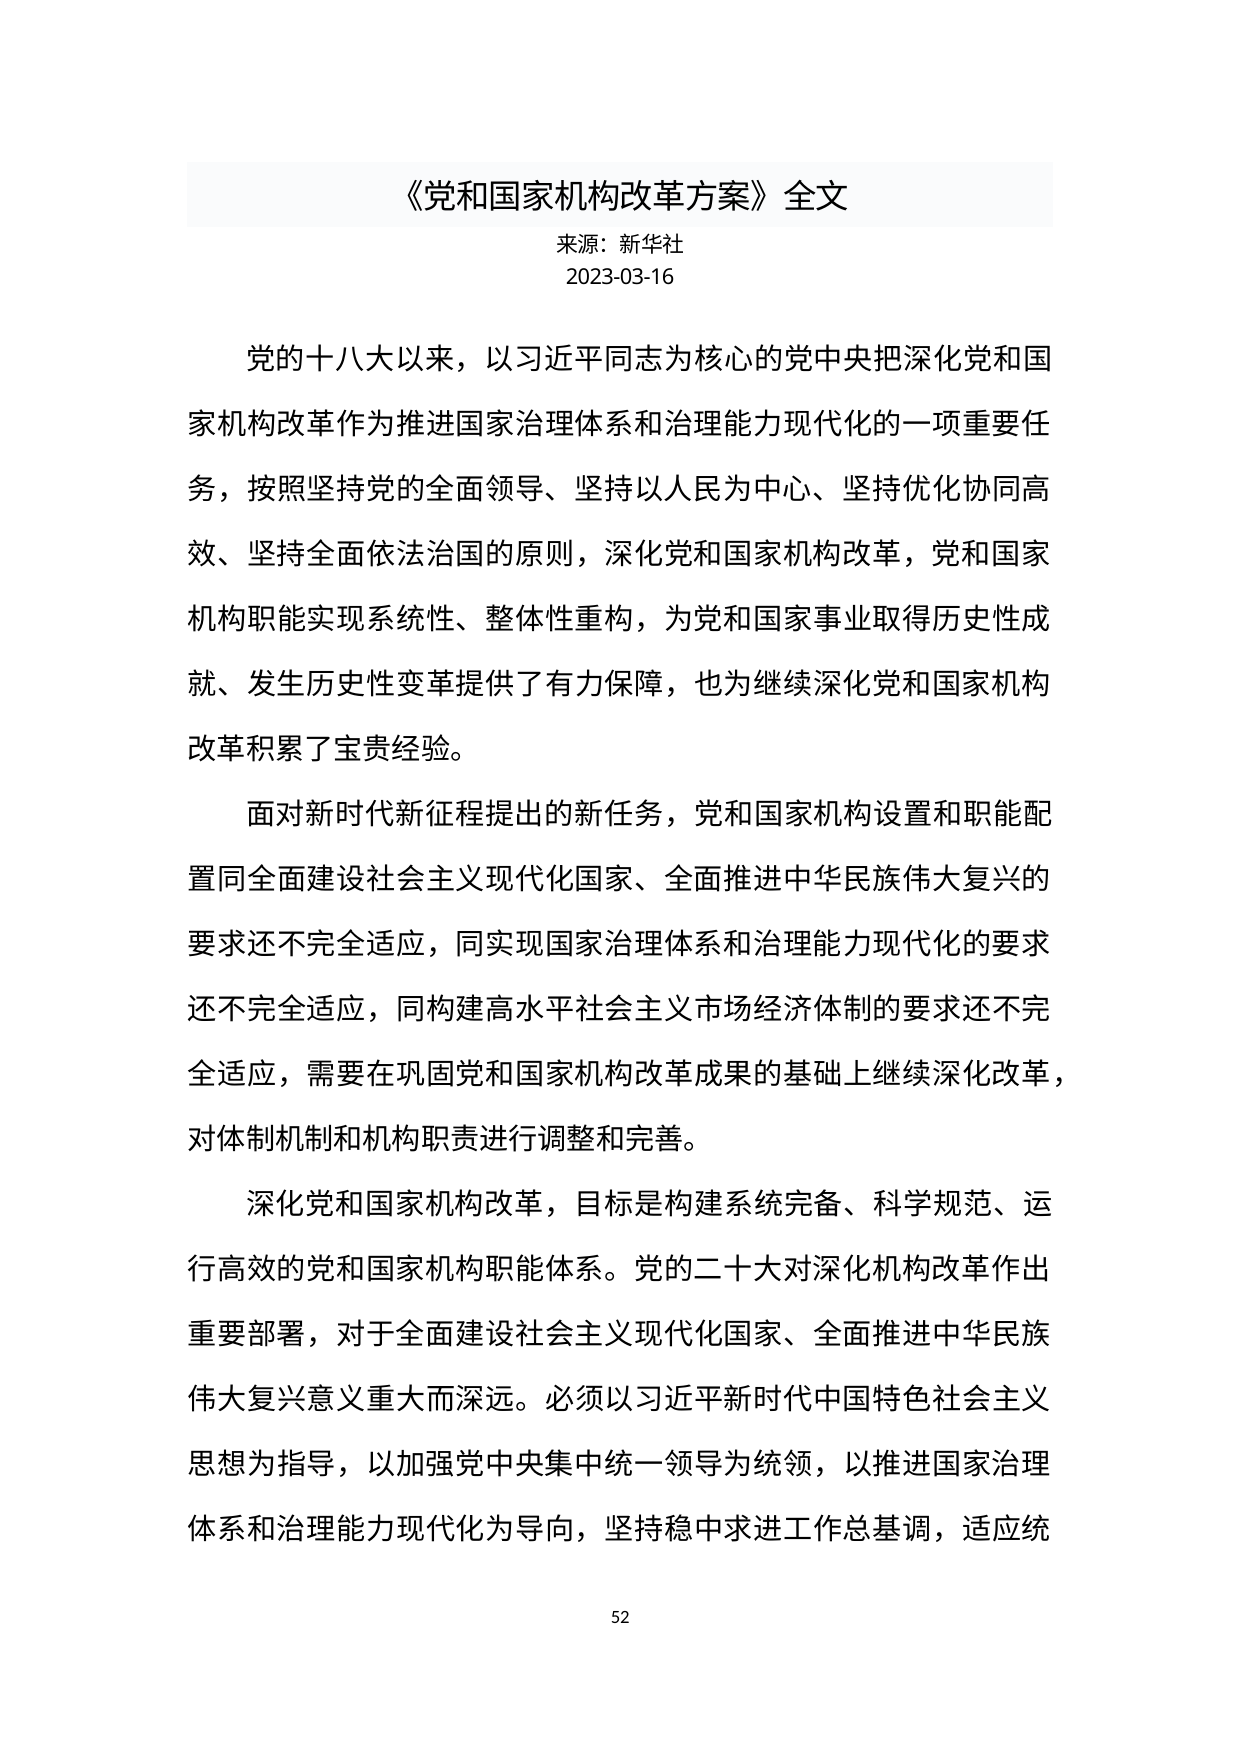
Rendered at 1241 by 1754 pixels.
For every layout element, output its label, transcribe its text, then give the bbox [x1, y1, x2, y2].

text 面对新时代新征程提出的新任务，党和国家机构设置和职能配置同全面建设社会主义现代化国家、全面推进中华民族伟大复兴的要求还不完全适应，同实现国家治理体系和治理能力现代化的要求还不完全适应，同构建高水平社会主义市场经济体制的要求还不完全适应，需要在巩固党和国家机构改革成果的基础上继续深化改革，对体制机制和机构职责进行调整和完善。 [187, 779, 1053, 1169]
subtitle 来源：新华社 [187, 227, 1053, 259]
text 党的十八大以来，以习近平同志为核心的党中央把深化党和国家机构改革作为推进国家治理体系和治理能力现代化的一项重要任务，按照坚持党的全面领导、坚持以人民为中心、坚持优化协同高效、坚持全面依法治国的原则，深化党和国家机构改革，党和国家机构职能实现系统性、整体性重构，为党和国家事业取得历史性成就、发生历史性变革提供了有力保障，也为继续深化党和国家机构改革积累了宝贵经验。 [187, 324, 1053, 779]
subtitle 2023-03-16 [187, 259, 1053, 292]
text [187, 1169, 1053, 1559]
text 《党和国家机构改革方案》全文 [187, 162, 1053, 227]
